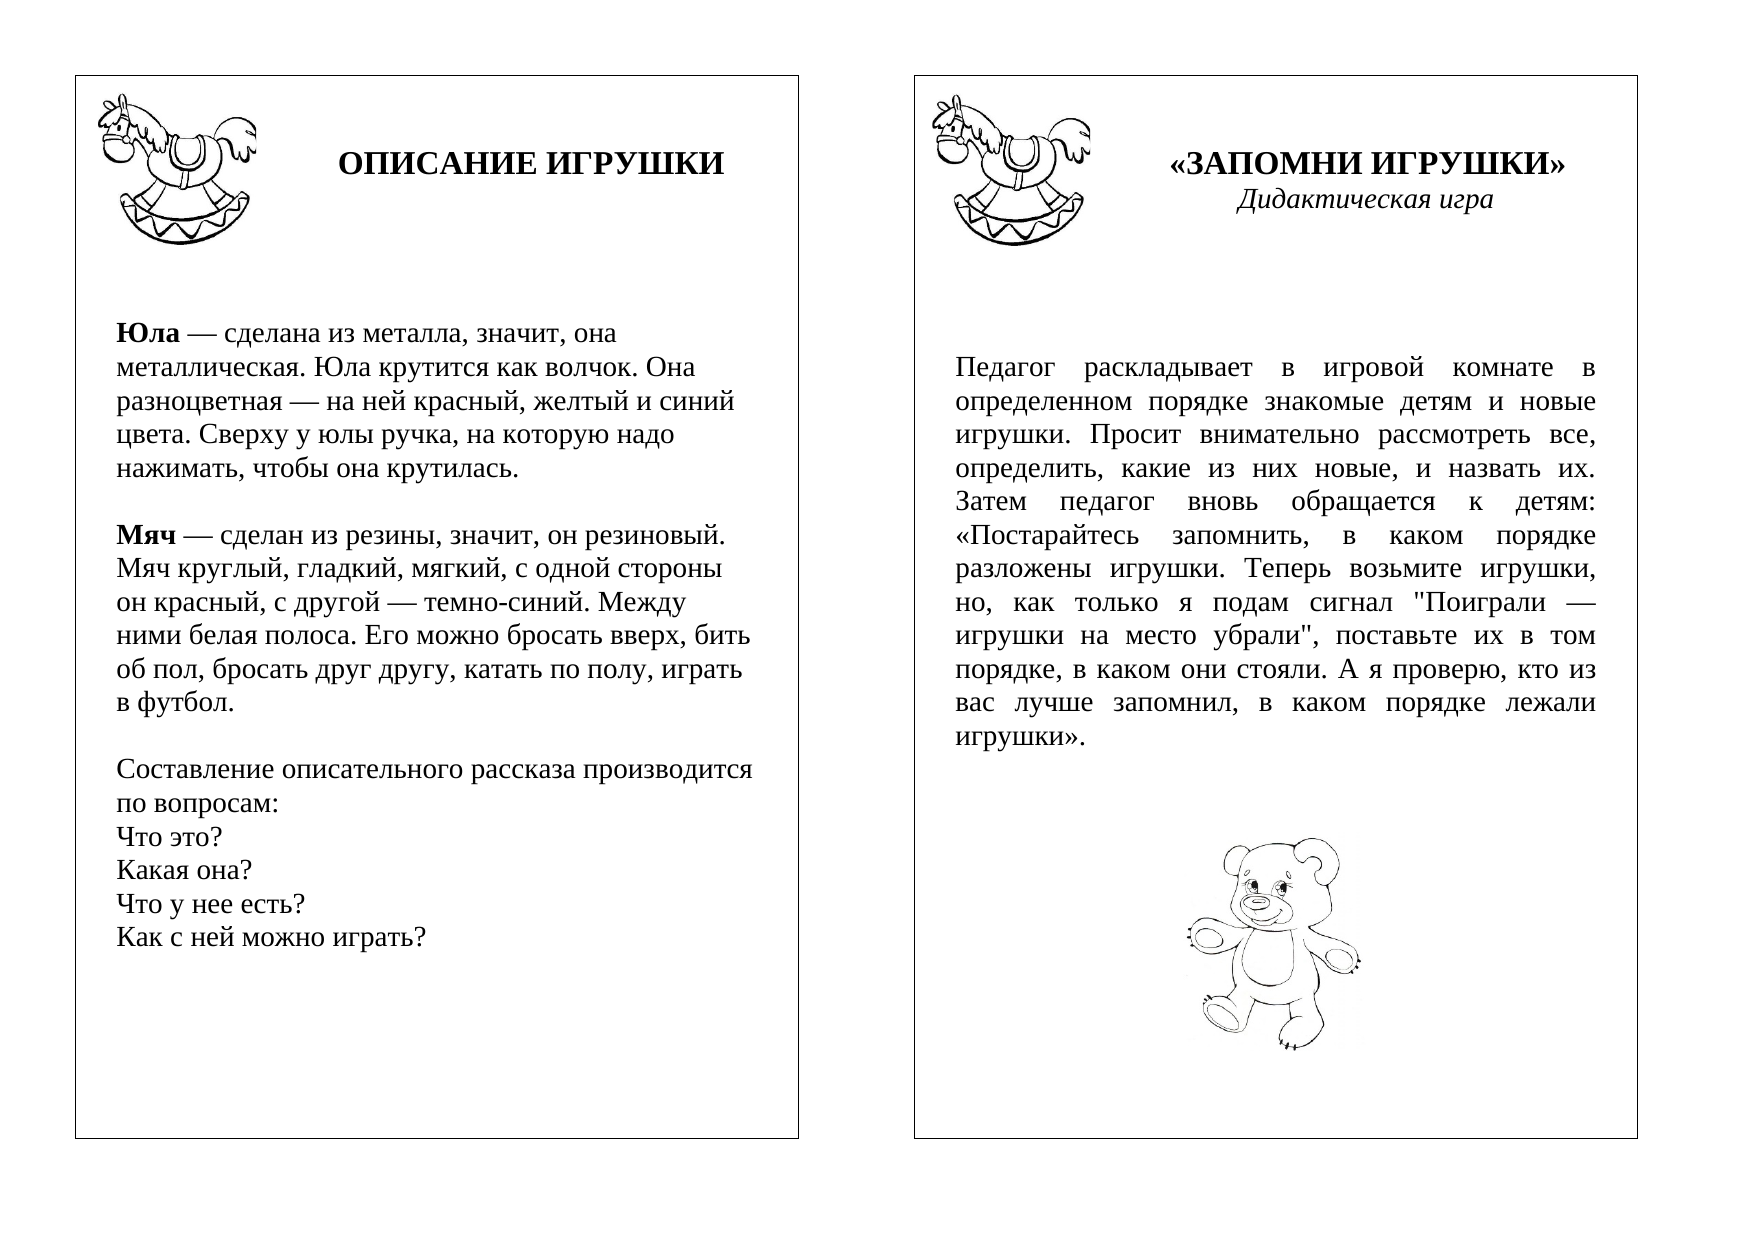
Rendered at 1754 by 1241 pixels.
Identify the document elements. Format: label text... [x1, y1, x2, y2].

table_cell «ЗАПОМНИ ИГРУШКИ» Дидактическая игра Педагог раскладывает в игровой комнате в определенном порядке знакомые детям и новые игрушки. Просит внимательно рассмотреть все, определить, какие из них новые, и назвать их. Затем педагог вновь обращается к детям: «Постарайтесь запомнить, в каком порядке разложены игрушки. Теперь возьмите игрушки, но, как только я подам сигнал "Поиграли — игрушки на место убрали", поставьте их в том порядке, в каком они стояли. А я проверю, кто из вас лучше запомнил, в каком порядке лежали игрушки». [915, 76, 1637, 1138]
picture [1182, 832, 1370, 1051]
table_cell ОПИСАНИЕ ИГРУШКИ Юла — сделана из металла, значит, она металлическая. Юла крутится как волчок. Она разноцветная — на ней красный, желтый и синий цвета. Сверху у юлы ручка, на которую надо нажимать, чтобы она крутилась. Мяч — сделан из резины, значит, он резиновый. Мяч круглый, гладкий, мягкий, с одной стороны он красный, с другой — темно-синий. Между ними белая полоса. Его можно бросать вверх, бить об пол, бросать друг другу, катать по полу, играть в футбол. Составление описательного рассказа производится по вопросам: Что это? Какая она? Что у нее есть? Как с ней можно играть? [76, 76, 798, 1138]
picture [930, 93, 1091, 244]
picture [96, 92, 256, 243]
